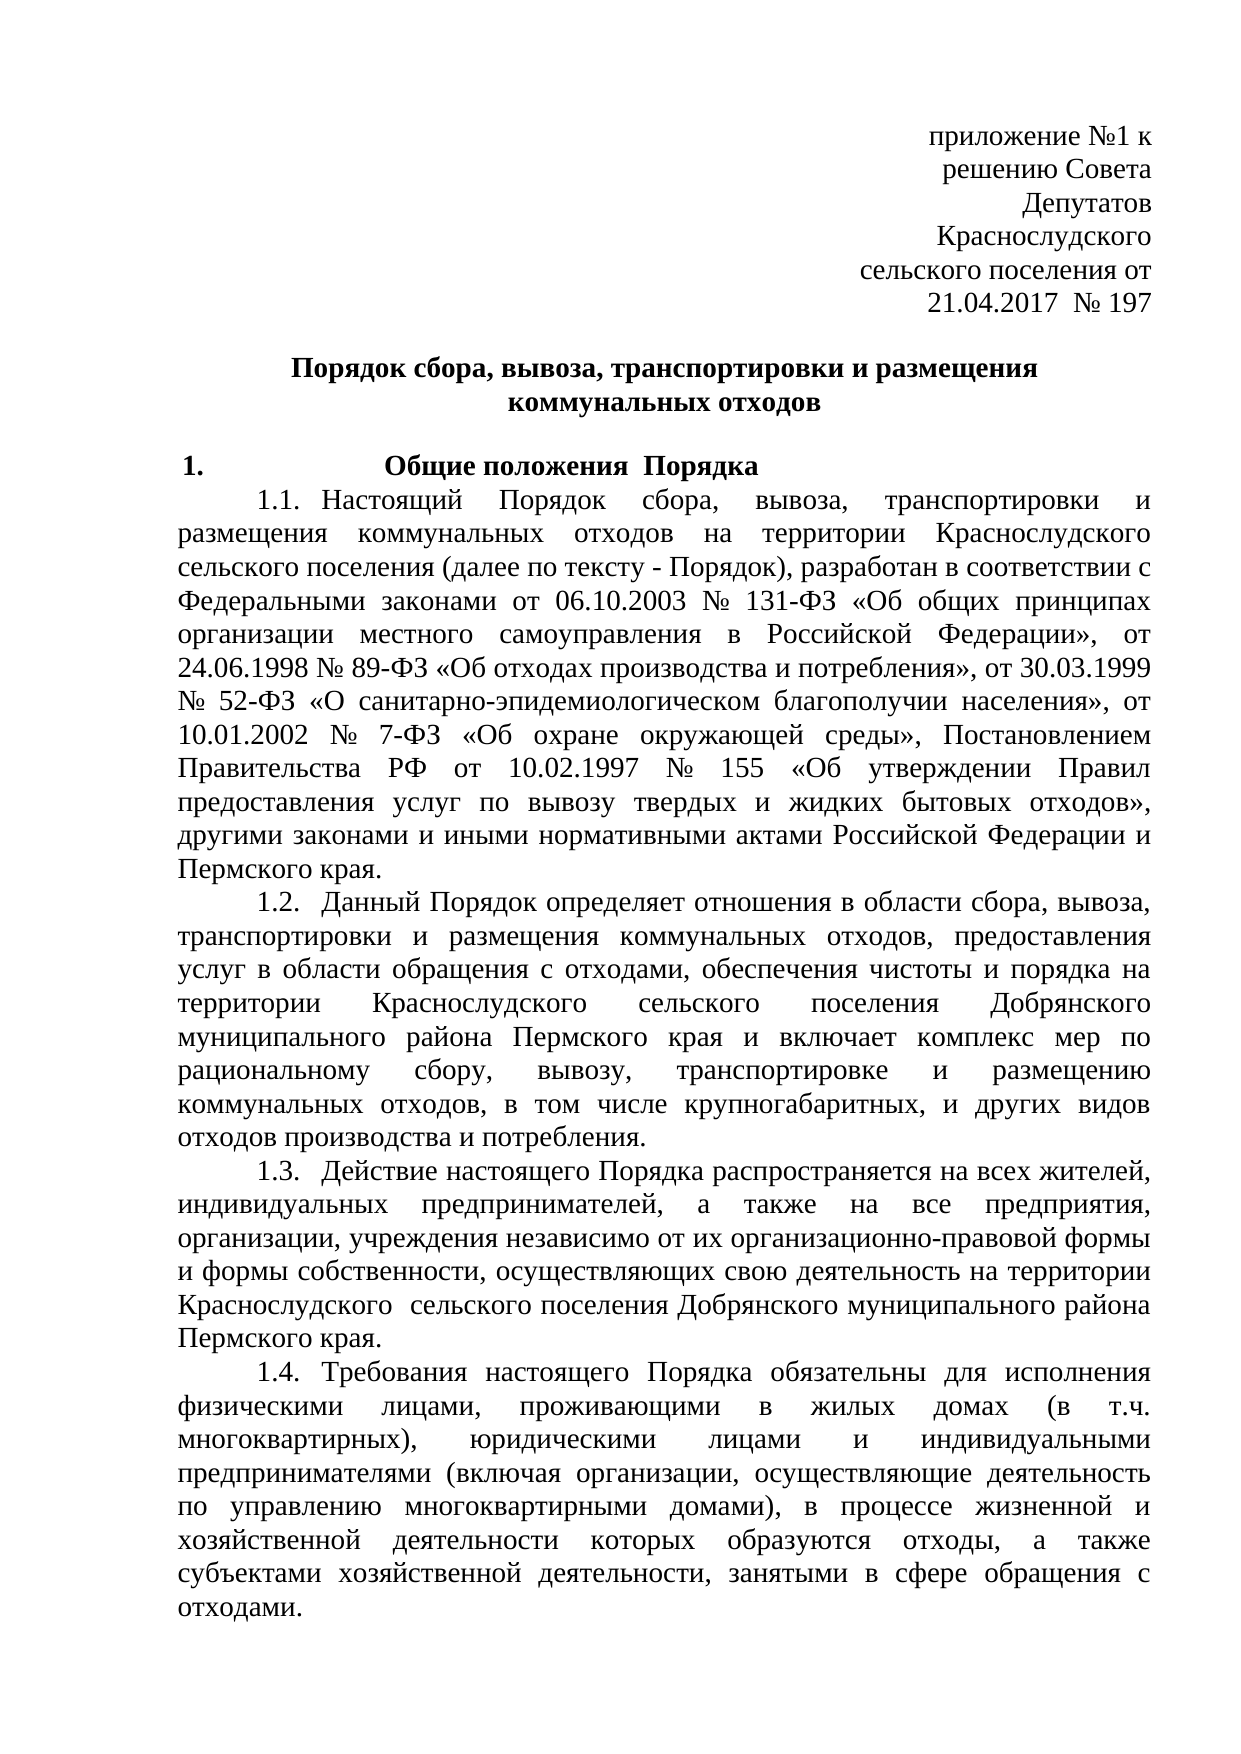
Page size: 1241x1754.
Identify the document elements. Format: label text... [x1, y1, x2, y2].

list Действие настоящего Порядка распространяется на всех жителей, индивидуальных предпринимателей, а также на все предприятия, организации, учреждения независимо от их организационно-правовой формы и формы собственности, осуществляющих свою деятельность на территории Краснослудского сельского поселения Добрянского муниципального района Пермского края. [177, 1153, 1152, 1354]
list Общие положения Порядка [182, 449, 1152, 482]
list Требования настоящего Порядка обязательны для исполнения физическими лицами, проживающими в жилых домах (в т.ч. многоквартирных), юридическими лицами и индивидуальными предпринимателями (включая организации, осуществляющие деятельность по управлению многоквартирными домами), в процессе жизненной и хозяйственной деятельности которых образуются отходы, а также субъектами хозяйственной деятельности, занятыми в сфере обращения с отходами. [177, 1354, 1152, 1623]
text приложение №1 к решению Совета Депутатов Краснослудского сельского поселения от 21.04.2017 № 197 [827, 118, 1152, 319]
list Данный Порядок определяет отношения в области сбора, вывоза, транспортировки и размещения коммунальных отходов, предоставления услуг в области обращения с отходами, обеспечения чистоты и порядка на территории Краснослудского сельского поселения Добрянского муниципального района Пермского края и включает комплекс мер по рациональному сбору, вывозу, транспортировке и размещению коммунальных отходов, в том числе крупногабаритных, и других видов отходов производства и потребления. [177, 885, 1152, 1153]
text Порядок сбора, вывоза, транспортировки и размещения коммунальных отходов [177, 351, 1152, 418]
list Настоящий Порядок сбора, вывоза, транспортировки и размещения коммунальных отходов на территории Краснослудского сельского поселения (далее по тексту - Порядок), разработан в соответствии с Федеральными законами от 06.10.2003 № 131-ФЗ «Об общих принципах организации местного самоуправления в Российской Федерации», от 24.06.1998 № 89-ФЗ «Об отходах производства и потребления», от 30.03.1999 № 52-ФЗ «О санитарно-эпидемиологическом благополучии населения», от 10.01.2002 № 7-ФЗ «Об охране окружающей среды», Постановлением Правительства РФ от 10.02.1997 № 155 «Об утверждении Правил предоставления услуг по вывозу твердых и жидких бытовых отходов», другими законами и иными нормативными актами Российской Федерации и Пермского края. [177, 482, 1152, 885]
